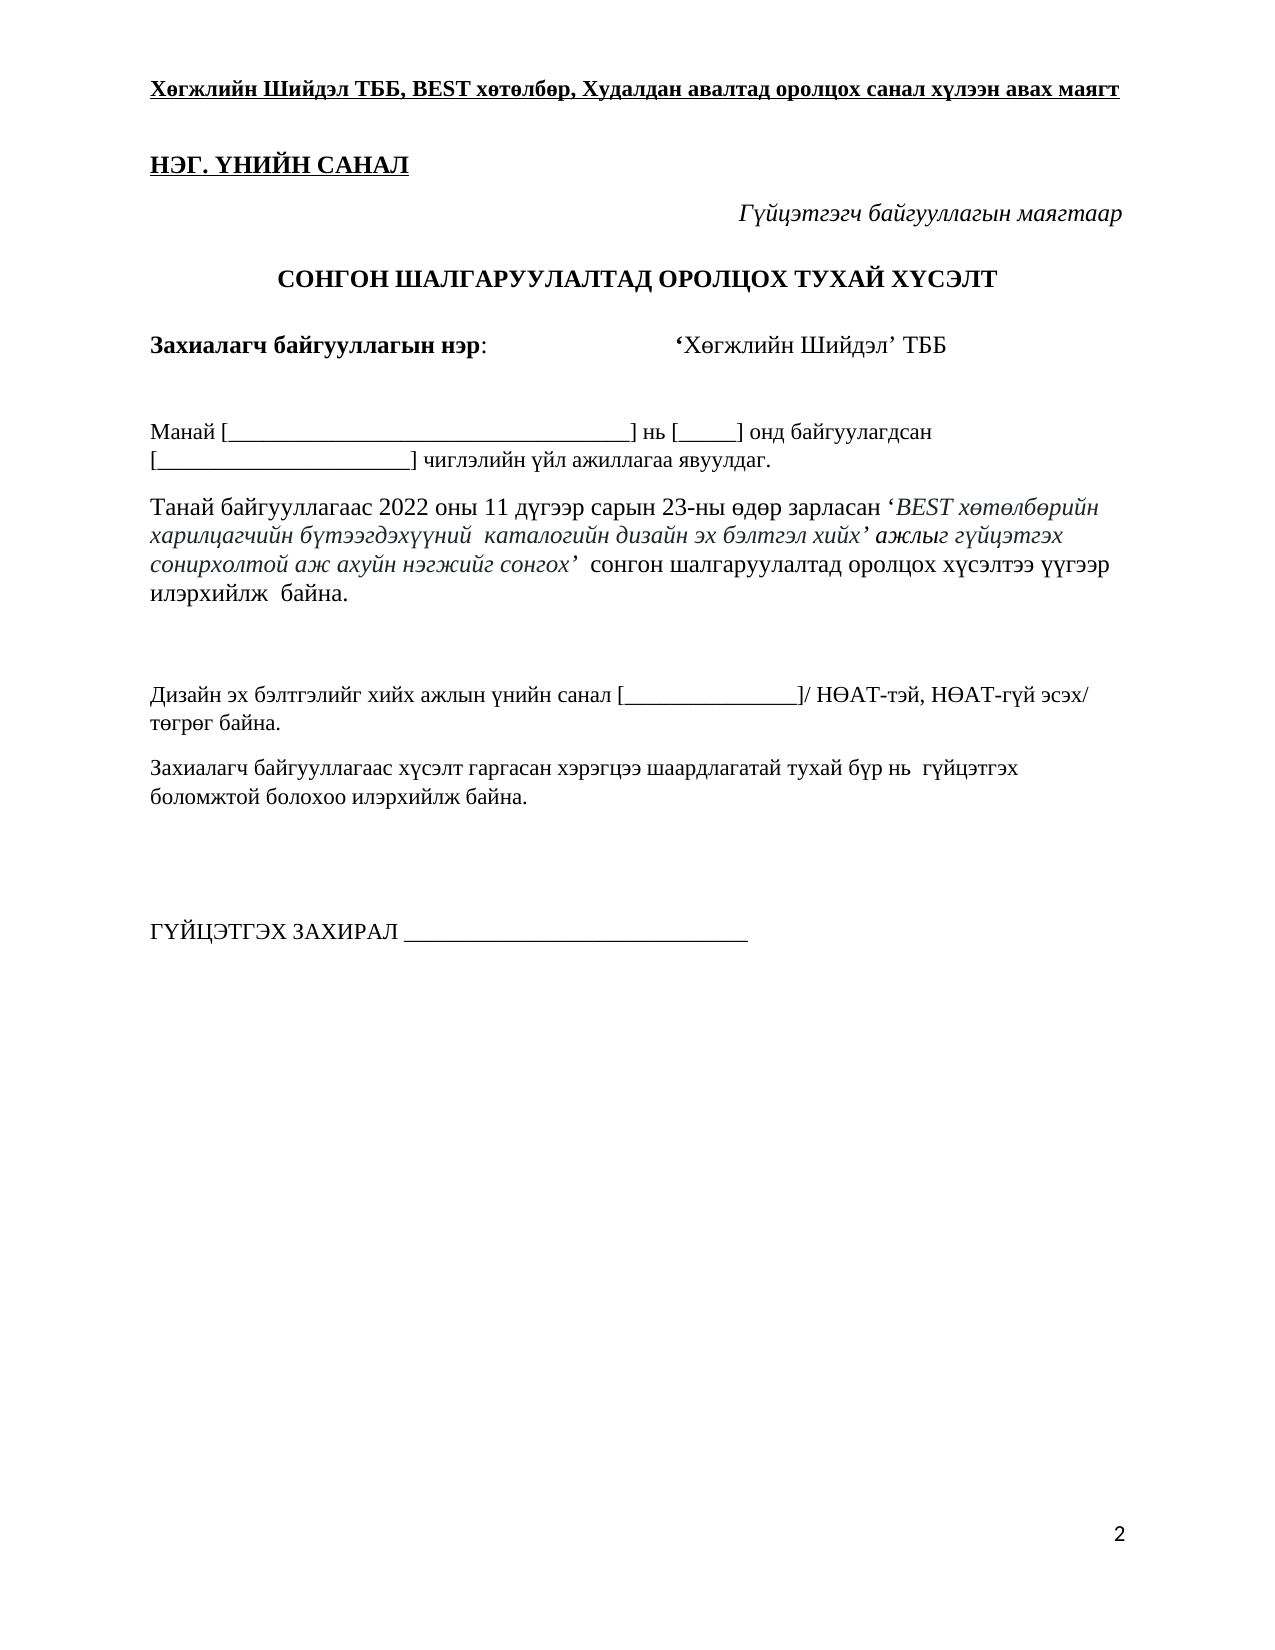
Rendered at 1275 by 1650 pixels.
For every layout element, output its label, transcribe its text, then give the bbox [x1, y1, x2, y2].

text Нэг. Үнийн санал [150, 150, 1125, 179]
text Манай [___________________________________] нь [_____] онд байгуулагдсан [______________________] чиглэлийн үйл ажиллагаа явуулдаг. [150, 418, 1125, 473]
text Танай байгууллагаас 2022 оны 11 дүгээр сарын 23-ны өдөр зарласан ‘BEST хөтөлбөрийн харилцагчийн бүтээгдэхүүний каталогийн дизайн эх бэлтгэл хийх’ ажлыг гүйцэтгэх сонирхолтой аж ахуйн нэгжийг сонгох’ сонгон шалгаруулалтад оролцох хүсэлтээ үүгээр илэрхийлж байна. [150, 492, 1125, 607]
text Захиалагч байгууллагаас хүсэлт гаргасан хэрэгцээ шаардлагатай тухай бүр нь гүйцэтгэх боломжтой болохоо илэрхийлж байна. [150, 754, 1125, 809]
text Дизайн эх бэлтгэлийг хийх ажлын үнийн санал [_______________]/ НӨАТ-тэй, НӨАТ-гүй эсэх/ төгрөг байна. [150, 681, 1125, 736]
text Захиалагч байгууллагын нэр: ‘Хөгжлийн Шийдэл’ ТББ [150, 330, 1125, 358]
text СОНГОН ШАЛГАРУУЛАЛТАД ОРОЛЦОХ ТУХАЙ ХҮСЭЛТ [150, 264, 1125, 292]
text ГҮЙЦЭТГЭХ ЗАХИРАЛ ______________________________ [150, 918, 1125, 944]
text Гүйцэтгэгч байгууллагын маягтаар [150, 198, 1125, 226]
